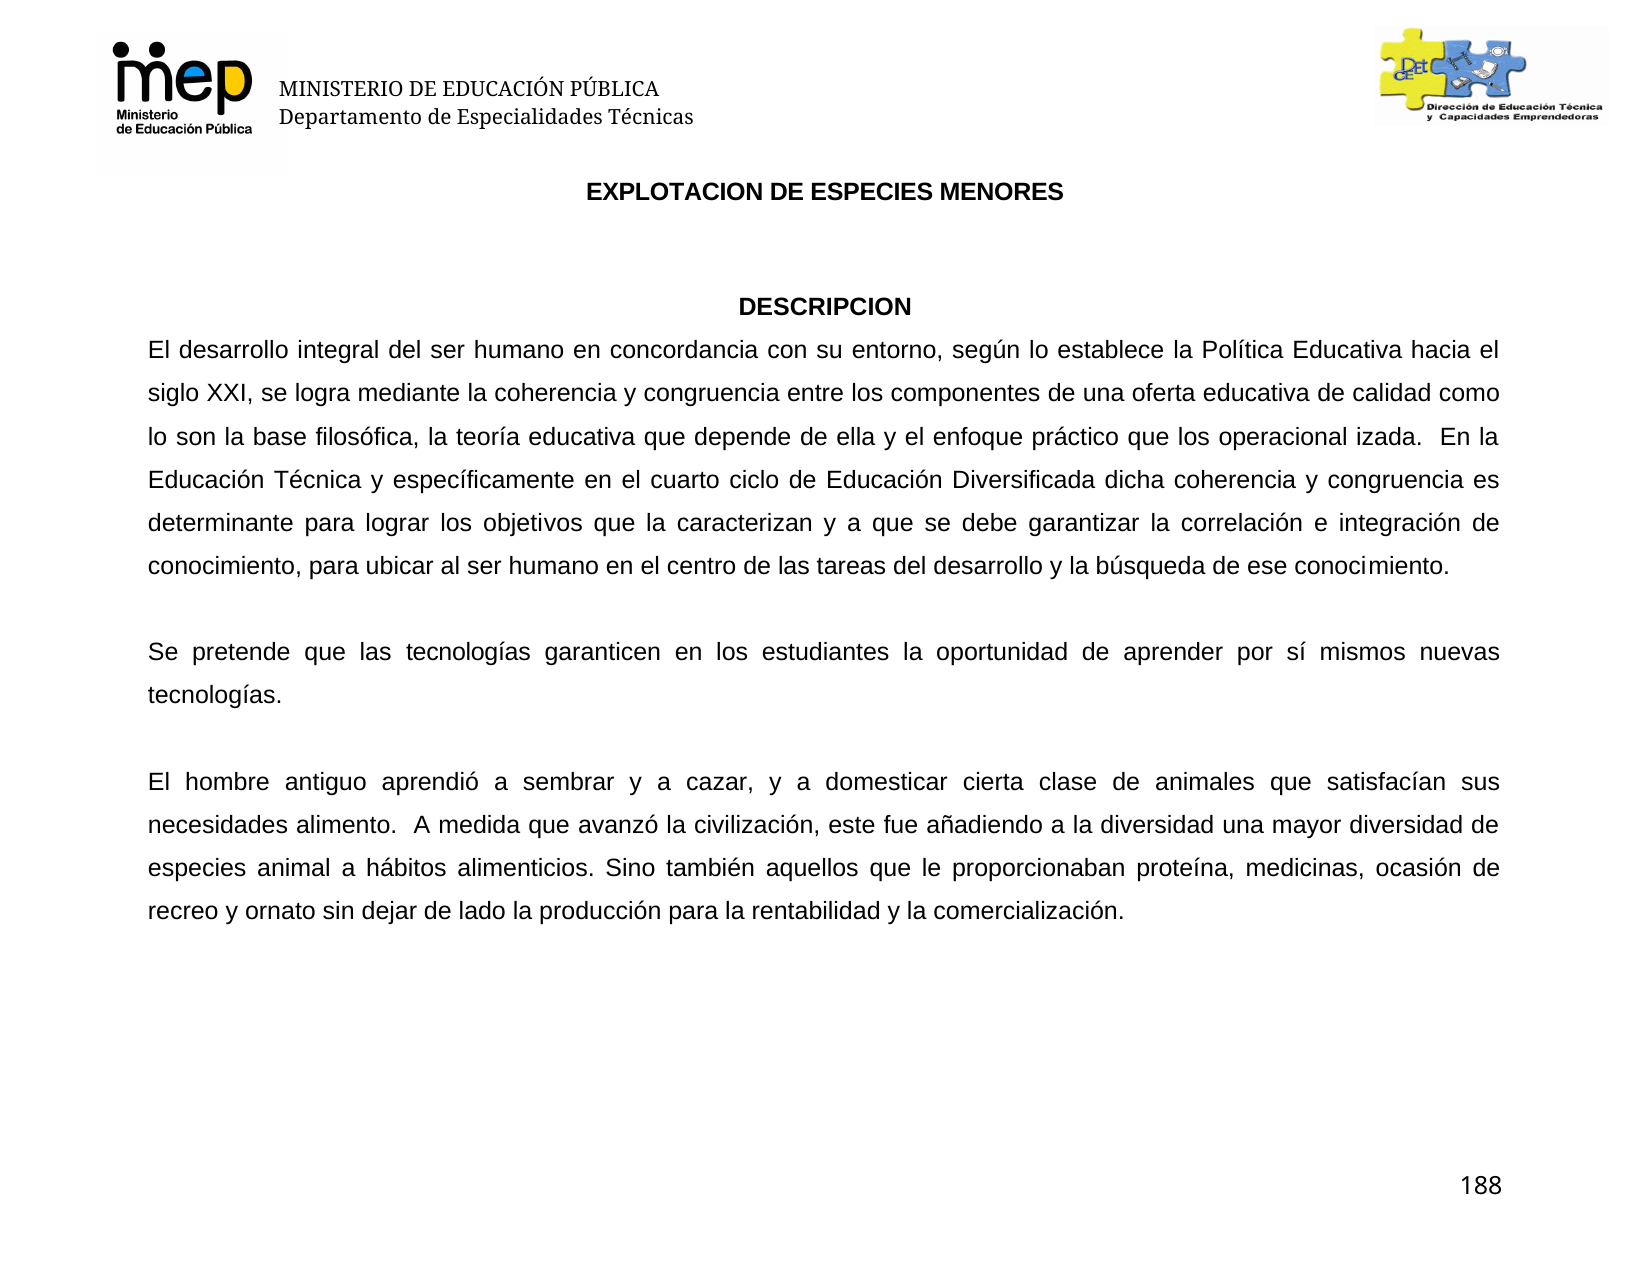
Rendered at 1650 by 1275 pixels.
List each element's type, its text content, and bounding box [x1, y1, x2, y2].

text El desarrollo integral del ser humano en concordancia con su entorno, según lo establece la Política Educativa hacia el siglo XXI, se logra mediante la coherencia y congruencia entre los componentes de una oferta educativa de calidad como lo son la base filosófica, la teoría educativa que depende de ella y el enfoque práctico que los operacional izada. En la Educación Técnica y específicamente en el cuarto ciclo de Educación Diversificada dicha coherencia y congruencia es determinante para lograr los objetivos que la caracterizan y a que se debe garantizar la correlación e integración de conocimiento, para ubicar al ser humano en el centro de las tareas del desarrollo y la búsqueda de ese conocimiento. [148, 335, 1502, 580]
picture [94, 27, 291, 174]
text Se pretende que las tecnologías garanticen en los estudiantes la oportunidad de aprender por sí mismos nuevas tecnologías. [148, 637, 1502, 709]
picture [283, 110, 290, 123]
text EXPLOTACION DE ESPECIES MENORES [148, 177, 1502, 206]
picture [1374, 26, 1610, 151]
text DESCRIPCION [148, 292, 1502, 321]
text El hombre antiguo aprendió a sembrar y a cazar, y a domesticar cierta clase de animales que satisfacían sus necesidades alimento. A medida que avanzó la civilización, este fue añadiendo a la diversidad una mayor diversidad de especies animal a hábitos alimenticios. Sino también aquellos que le proporcionaban proteína, medicinas, ocasión de recreo y ornato sin dejar de lado la producción para la rentabilidad y la comercialización. [148, 767, 1502, 925]
